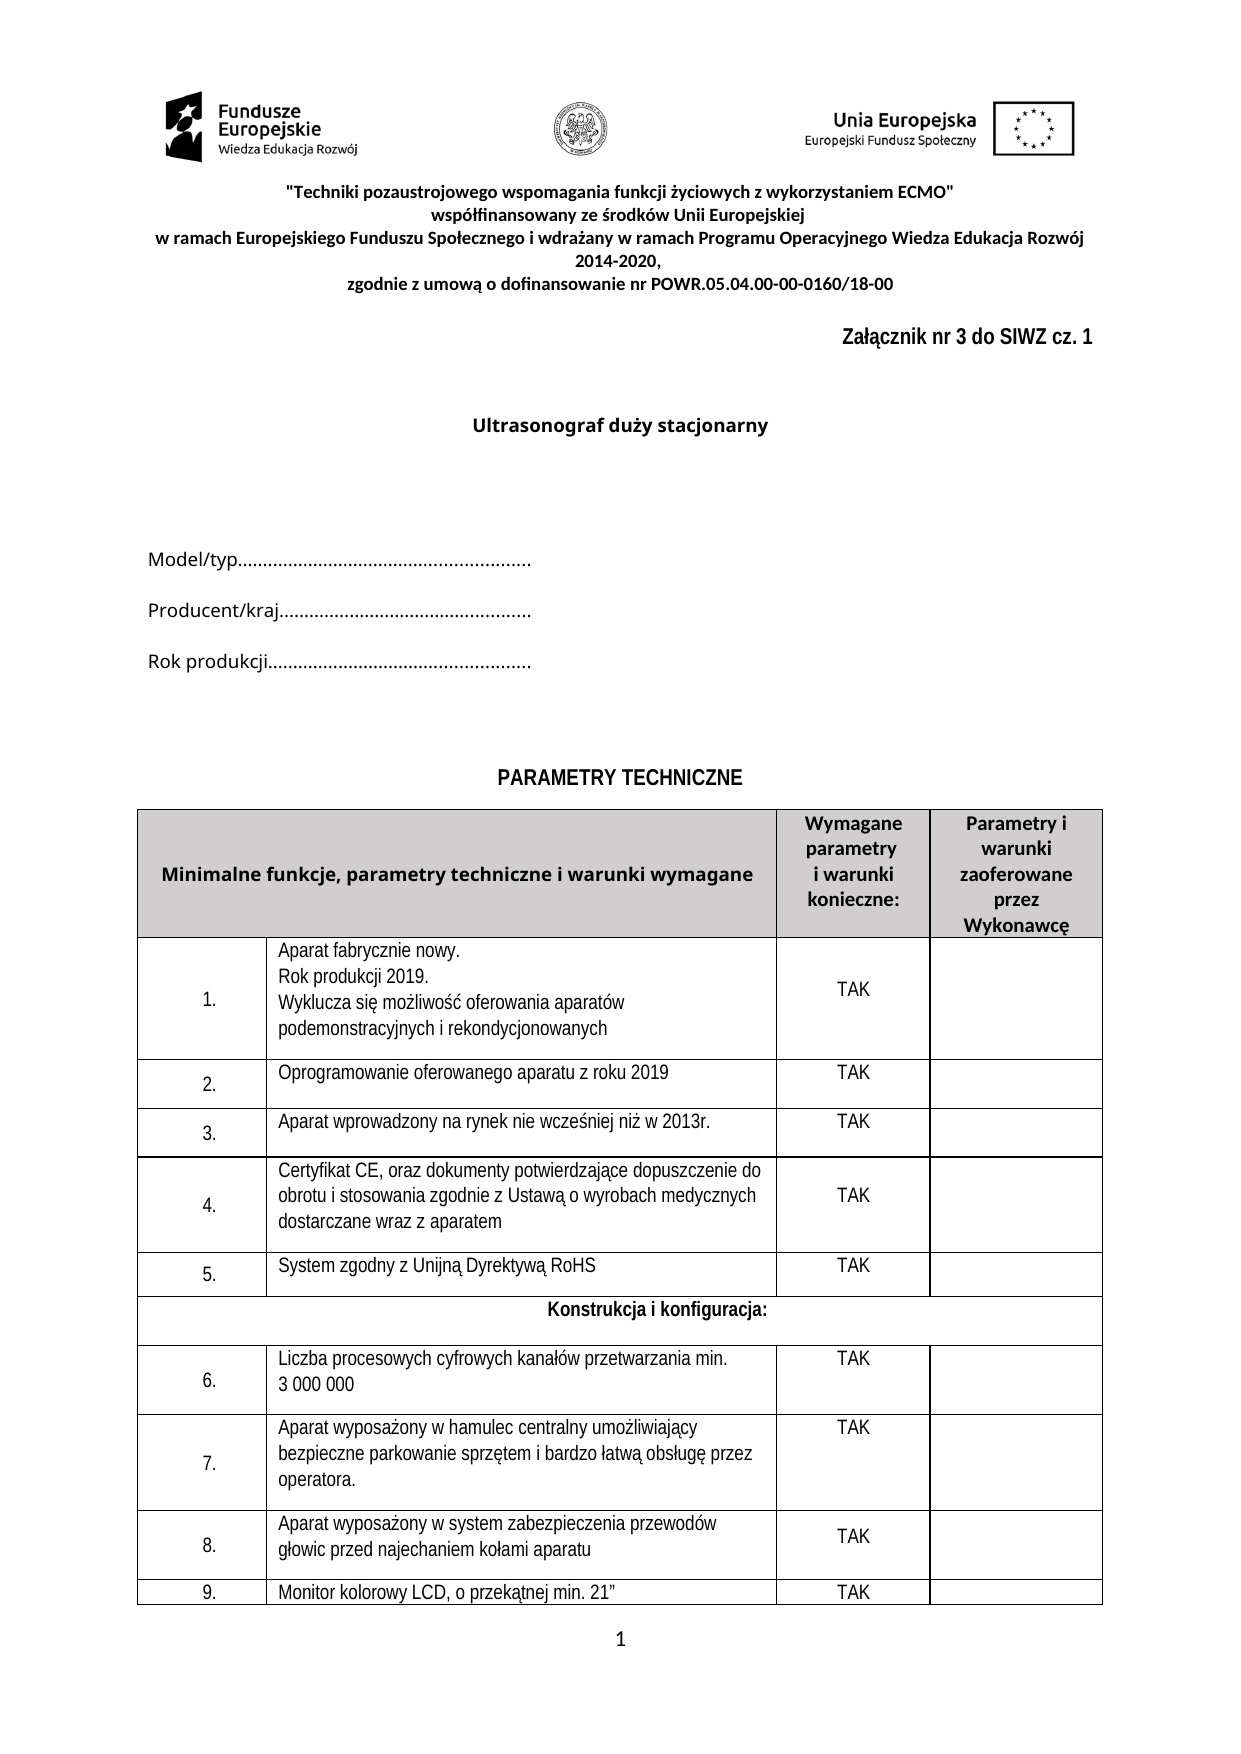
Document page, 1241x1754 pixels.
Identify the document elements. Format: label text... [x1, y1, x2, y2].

table_cell [931, 938, 1102, 1058]
text Rok produkcji [148, 648, 1093, 674]
table_cell [138, 1253, 266, 1296]
table_cell TAK [777, 1415, 929, 1509]
table_cell TAK [777, 1158, 929, 1252]
table_cell Aparat wyposażony w system zabezpieczenia przewodów głowic przed najechaniem kołami aparatu [267, 1511, 776, 1579]
table_cell TAK [777, 1109, 929, 1156]
text PARAMETRY TECHNICZNE [148, 764, 1093, 790]
table_cell [138, 1511, 266, 1579]
table_cell [138, 1109, 266, 1156]
table_cell [138, 938, 266, 1058]
table_cell [138, 1580, 266, 1604]
table_cell TAK [777, 1346, 929, 1414]
table_header Minimalne funkcje, parametry techniczne i warunki wymagane [138, 810, 776, 937]
table_cell Monitor kolorowy LCD, o przekątnej min. 21” [267, 1580, 776, 1604]
table_cell System zgodny z Unijną Dyrektywą RoHS [267, 1253, 776, 1296]
table_cell [931, 1158, 1102, 1252]
table_cell TAK [777, 938, 929, 1058]
table_cell TAK [777, 1580, 929, 1604]
table_cell Certyfikat CE, oraz dokumenty potwierdzające dopuszczenie do obrotu i stosowania zgodnie z Ustawą o wyrobach medycznych dostarczane wraz z aparatem [267, 1158, 776, 1252]
text Załącznik nr 3 do SIWZ cz. 1 [148, 323, 1093, 349]
table_cell Liczba procesowych cyfrowych kanałów przetwarzania min. 3 000 000 [267, 1346, 776, 1414]
table_cell [138, 1060, 266, 1107]
table_cell [931, 1109, 1102, 1156]
table_cell TAK [777, 1511, 929, 1579]
table_cell [931, 1415, 1102, 1509]
table_cell [931, 1253, 1102, 1296]
table_cell [931, 1346, 1102, 1414]
text Ultrasonograf duży stacjonarny [148, 413, 1093, 438]
table_header Wymagane parametry i warunki konieczne: [777, 810, 929, 937]
table_cell TAK [777, 1060, 929, 1107]
table_cell [138, 1158, 266, 1252]
table_cell Aparat wprowadzony na rynek nie wcześniej niż w 2013r. [267, 1109, 776, 1156]
table_cell [931, 1580, 1102, 1604]
text Model/typ [148, 546, 1093, 572]
table_cell Konstrukcja i konfiguracja: [138, 1297, 1102, 1344]
table_header Parametry i warunki zaoferowane przez Wykonawcę [931, 810, 1102, 937]
table_cell Oprogramowanie oferowanego aparatu z roku 2019 [267, 1060, 776, 1107]
table_cell Aparat wyposażony w hamulec centralny umożliwiający bezpieczne parkowanie sprzętem i bardzo łatwą obsługę przez operatora. [267, 1415, 776, 1509]
text Producent/kraj [148, 597, 1093, 623]
table_cell [138, 1415, 266, 1509]
table_cell TAK [777, 1253, 929, 1296]
table_cell [931, 1060, 1102, 1107]
picture [148, 73, 1092, 180]
table_cell Aparat fabrycznie nowy. Rok produkcji 2019. Wyklucza się możliwość oferowania aparatów podemonstracyjnych i rekondycjonowanych [267, 938, 776, 1058]
table_cell [931, 1511, 1102, 1579]
table_cell [138, 1346, 266, 1414]
